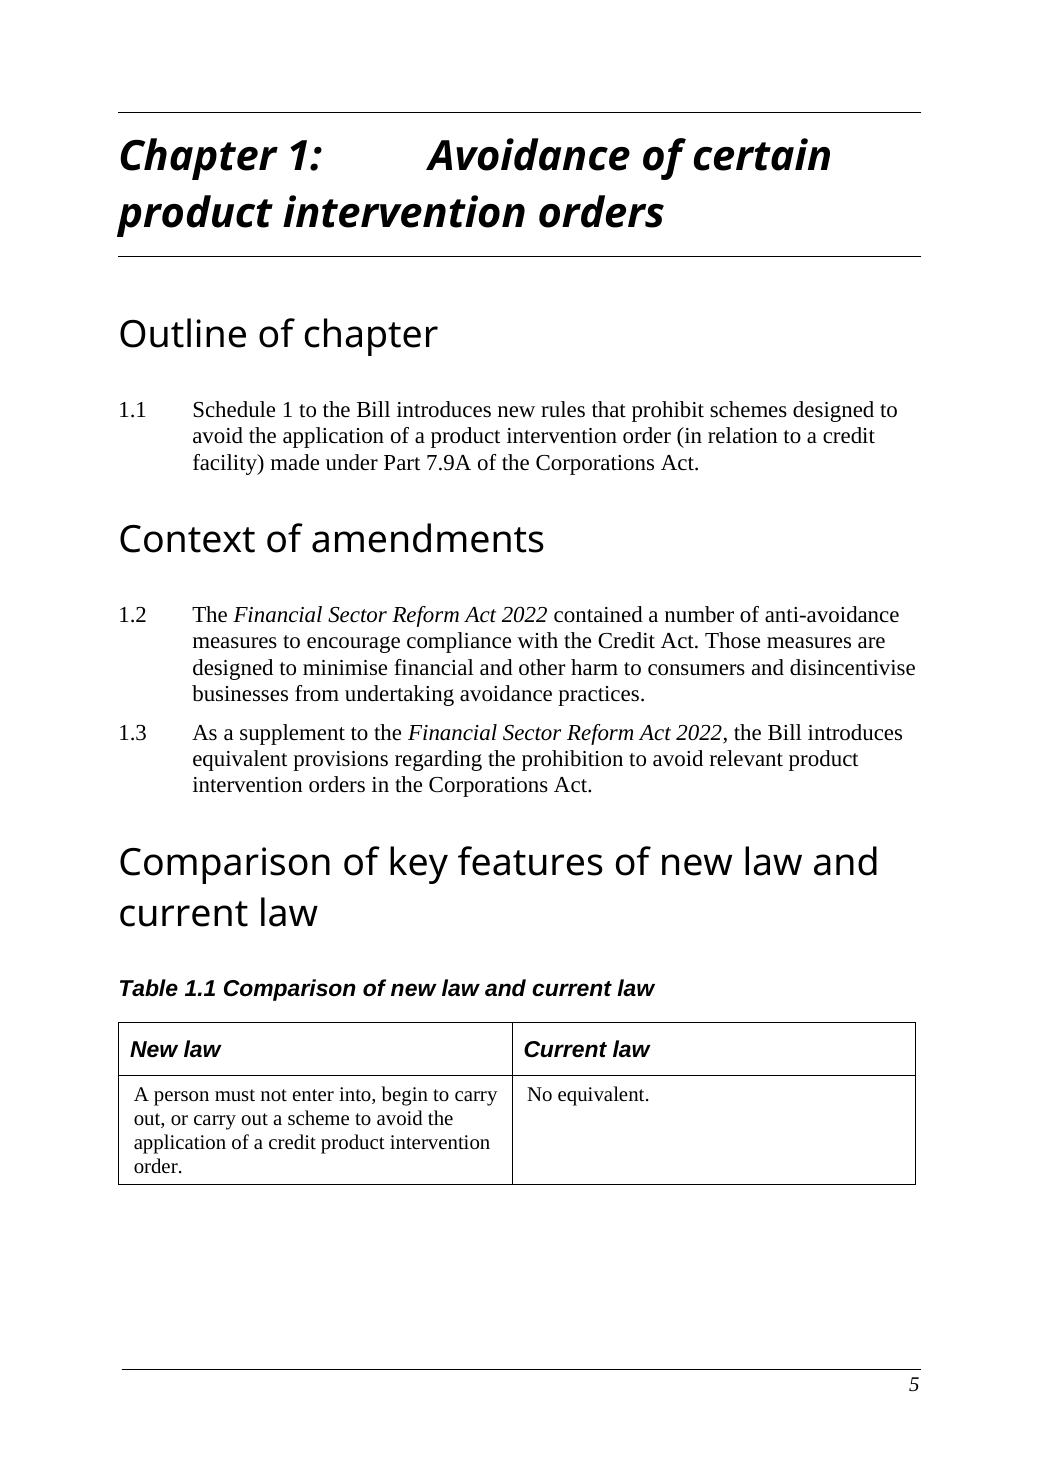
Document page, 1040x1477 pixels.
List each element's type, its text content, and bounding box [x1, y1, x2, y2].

table_header Current law [513, 1023, 915, 1074]
subtitle Avoidance of certain product intervention orders [118, 126, 921, 256]
subtitle Context of amendments [118, 512, 921, 563]
subtitle Comparison of new law and current law [118, 975, 921, 1001]
table_cell A person must not enter into, begin to carry out, or carry out a scheme to avoid the application of a credit product intervention order. [119, 1076, 512, 1184]
table_cell No equivalent. [513, 1076, 915, 1184]
list As a supplement to the Financial Sector Reform Act 2022, the Bill introduces equivalent provisions regarding the prohibition to avoid relevant product intervention orders in the Corporations Act. [118, 719, 921, 798]
list The Financial Sector Reform Act 2022 contained a number of anti-avoidance measures to encourage compliance with the Credit Act. Those measures are designed to minimise financial and other harm to consumers and disincentivise businesses from undertaking avoidance practices. [118, 601, 921, 706]
subtitle Comparison of key features of new law and current law [118, 835, 921, 937]
list Schedule 1 to the Bill introduces new rules that prohibit schemes designed to avoid the application of a product intervention order (in relation to a credit facility) made under Part 7.9A of the Corporations Act. [118, 396, 921, 475]
subtitle Outline of chapter [118, 307, 921, 358]
table_header New law [119, 1023, 512, 1074]
